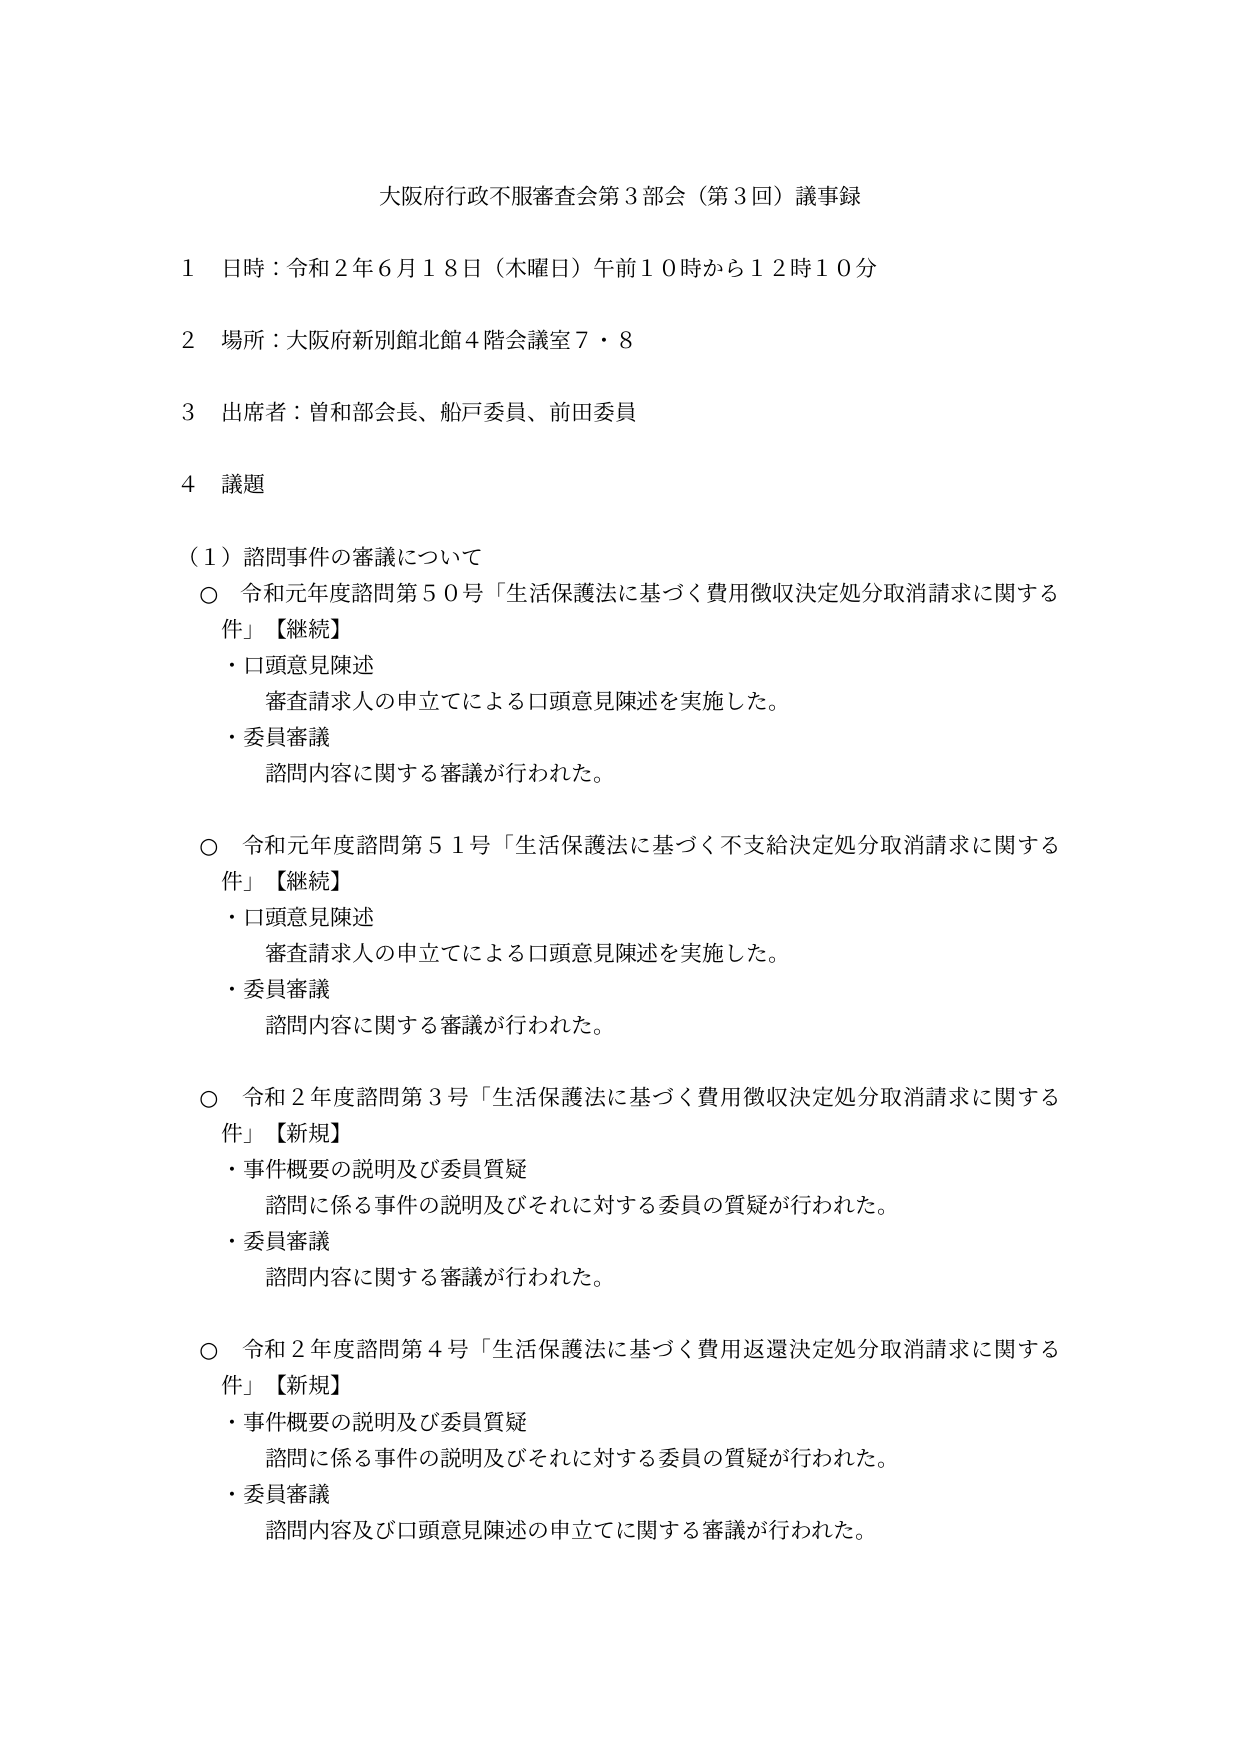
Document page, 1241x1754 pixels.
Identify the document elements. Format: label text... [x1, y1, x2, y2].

text ○ 令和２年度諮問第４号「生活保護法に基づく費用返還決定処分取消請求に関する件」【新規】 [199, 1330, 1063, 1402]
text ・委員審議 [221, 970, 1063, 1006]
text ・委員審議 [221, 718, 1063, 754]
text ・事件概要の説明及び委員質疑 [221, 1150, 1063, 1186]
text ・事件概要の説明及び委員質疑 [177, 1402, 1063, 1438]
text ・委員審議 [221, 1474, 1063, 1511]
text ・口頭意見陳述 [221, 898, 1063, 934]
text ２ 場所：大阪府新別館北館４階会議室７・８ [177, 321, 1063, 357]
text ○ 令和元年度諮問第５０号「生活保護法に基づく費用徴収決定処分取消請求に関する件」【継続】 [199, 573, 1063, 646]
text 審査請求人の申立てによる口頭意見陳述を実施した。 [199, 934, 1063, 970]
text ４ 議題 [177, 465, 1063, 501]
text 審査請求人の申立てによる口頭意見陳述を実施した。 [221, 682, 1063, 718]
text 大阪府行政不服審査会第３部会（第３回）議事録 [177, 177, 1063, 213]
text 諮問内容及び口頭意見陳述の申立てに関する審議が行われた。 [177, 1511, 1063, 1547]
text 諮問内容に関する審議が行われた。 [199, 1006, 1063, 1042]
text 諮問に係る事件の説明及びそれに対する委員の質疑が行われた。 [177, 1438, 1063, 1474]
text （１）諮問事件の審議について [177, 537, 1063, 573]
text ３ 出席者：曽和部会長、船戸委員、前田委員 [177, 393, 1063, 429]
text １ 日時：令和２年６月１８日（木曜日）午前１０時から１２時１０分 [177, 249, 1063, 285]
text 諮問内容に関する審議が行われた。 [199, 754, 1063, 790]
text ○ 令和元年度諮問第５１号「生活保護法に基づく不支給決定処分取消請求に関する件」【継続】 [199, 826, 1063, 898]
text ○ 令和２年度諮問第３号「生活保護法に基づく費用徴収決定処分取消請求に関する件」【新規】 [199, 1078, 1063, 1150]
text ・口頭意見陳述 [221, 646, 1063, 682]
text 諮問内容に関する審議が行われた。 [177, 1258, 1063, 1294]
text ・委員審議 [221, 1222, 1063, 1258]
text 諮問に係る事件の説明及びそれに対する委員の質疑が行われた。 [199, 1186, 1063, 1222]
